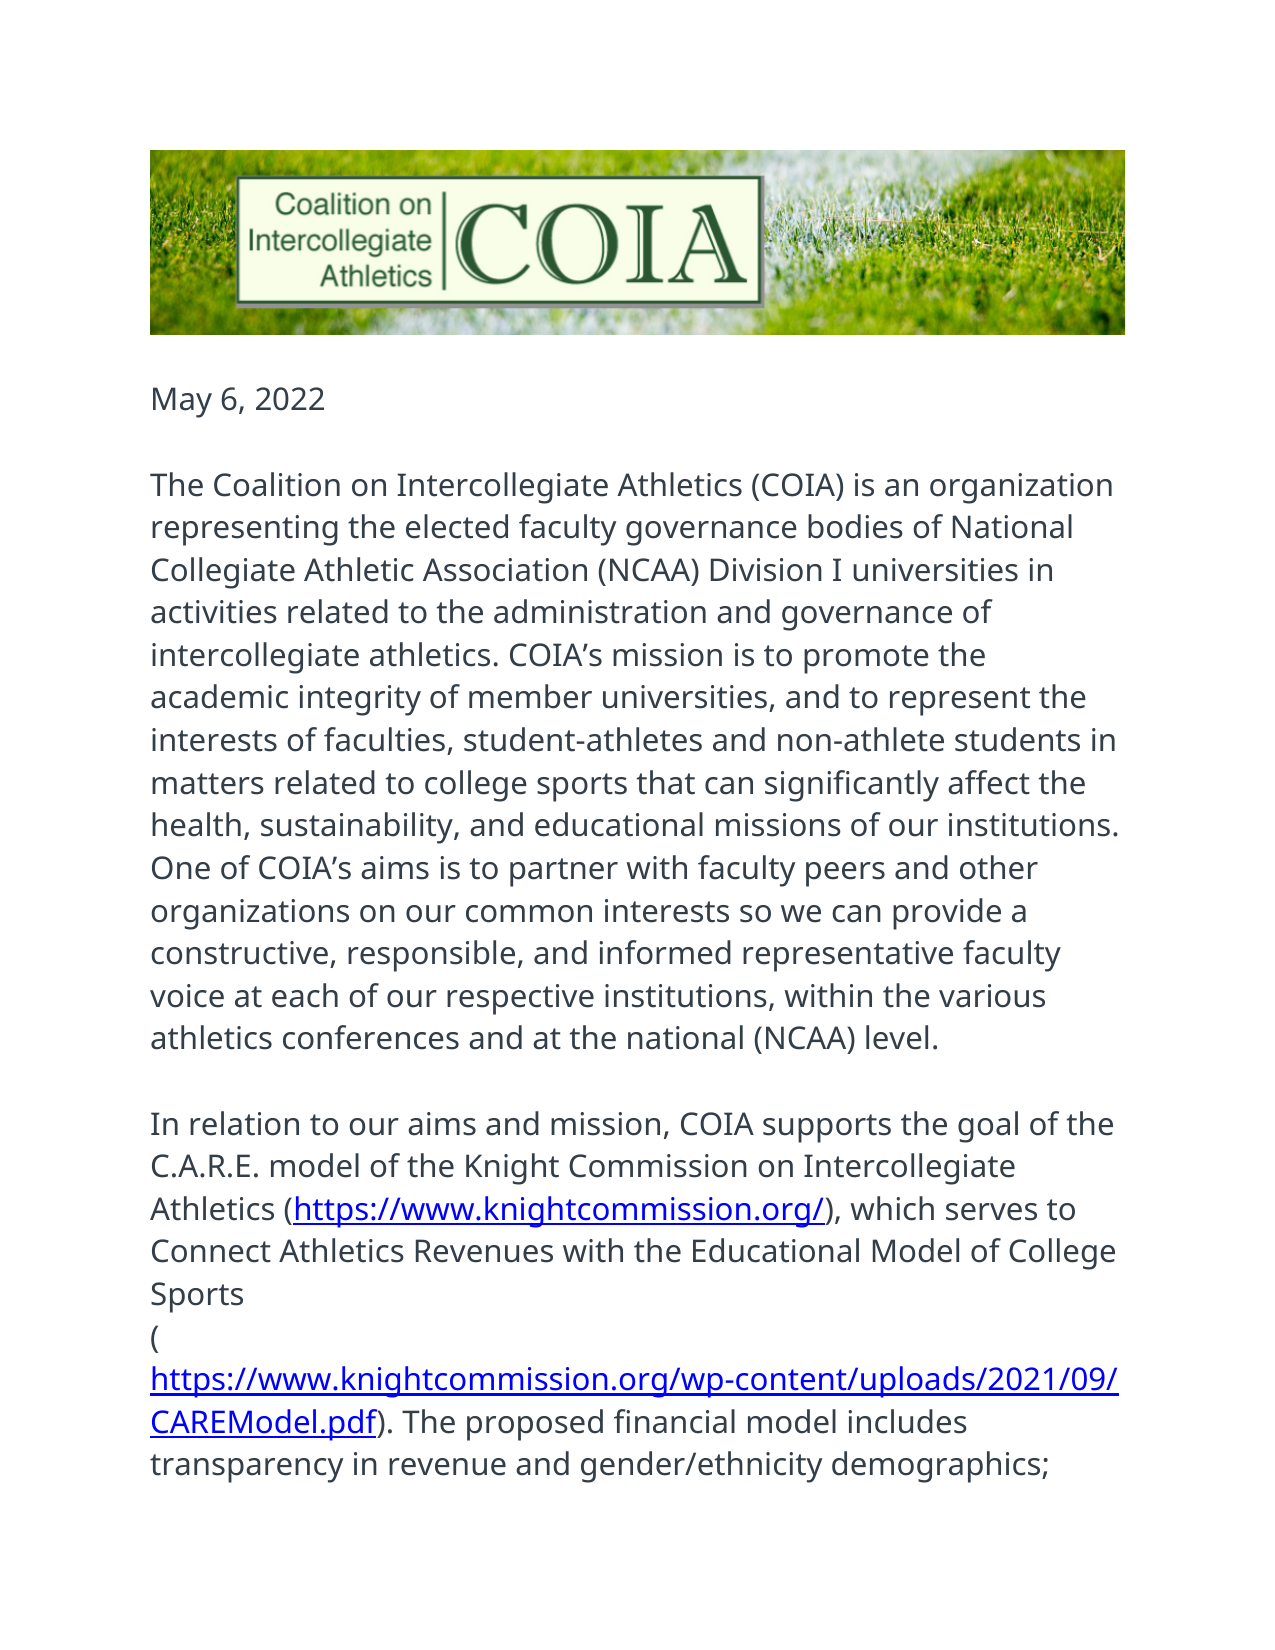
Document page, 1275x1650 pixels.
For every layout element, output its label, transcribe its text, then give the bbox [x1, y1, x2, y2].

subtitle May 6, 2022 [150, 377, 1125, 420]
picture [150, 150, 1125, 335]
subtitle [150, 462, 1125, 1485]
